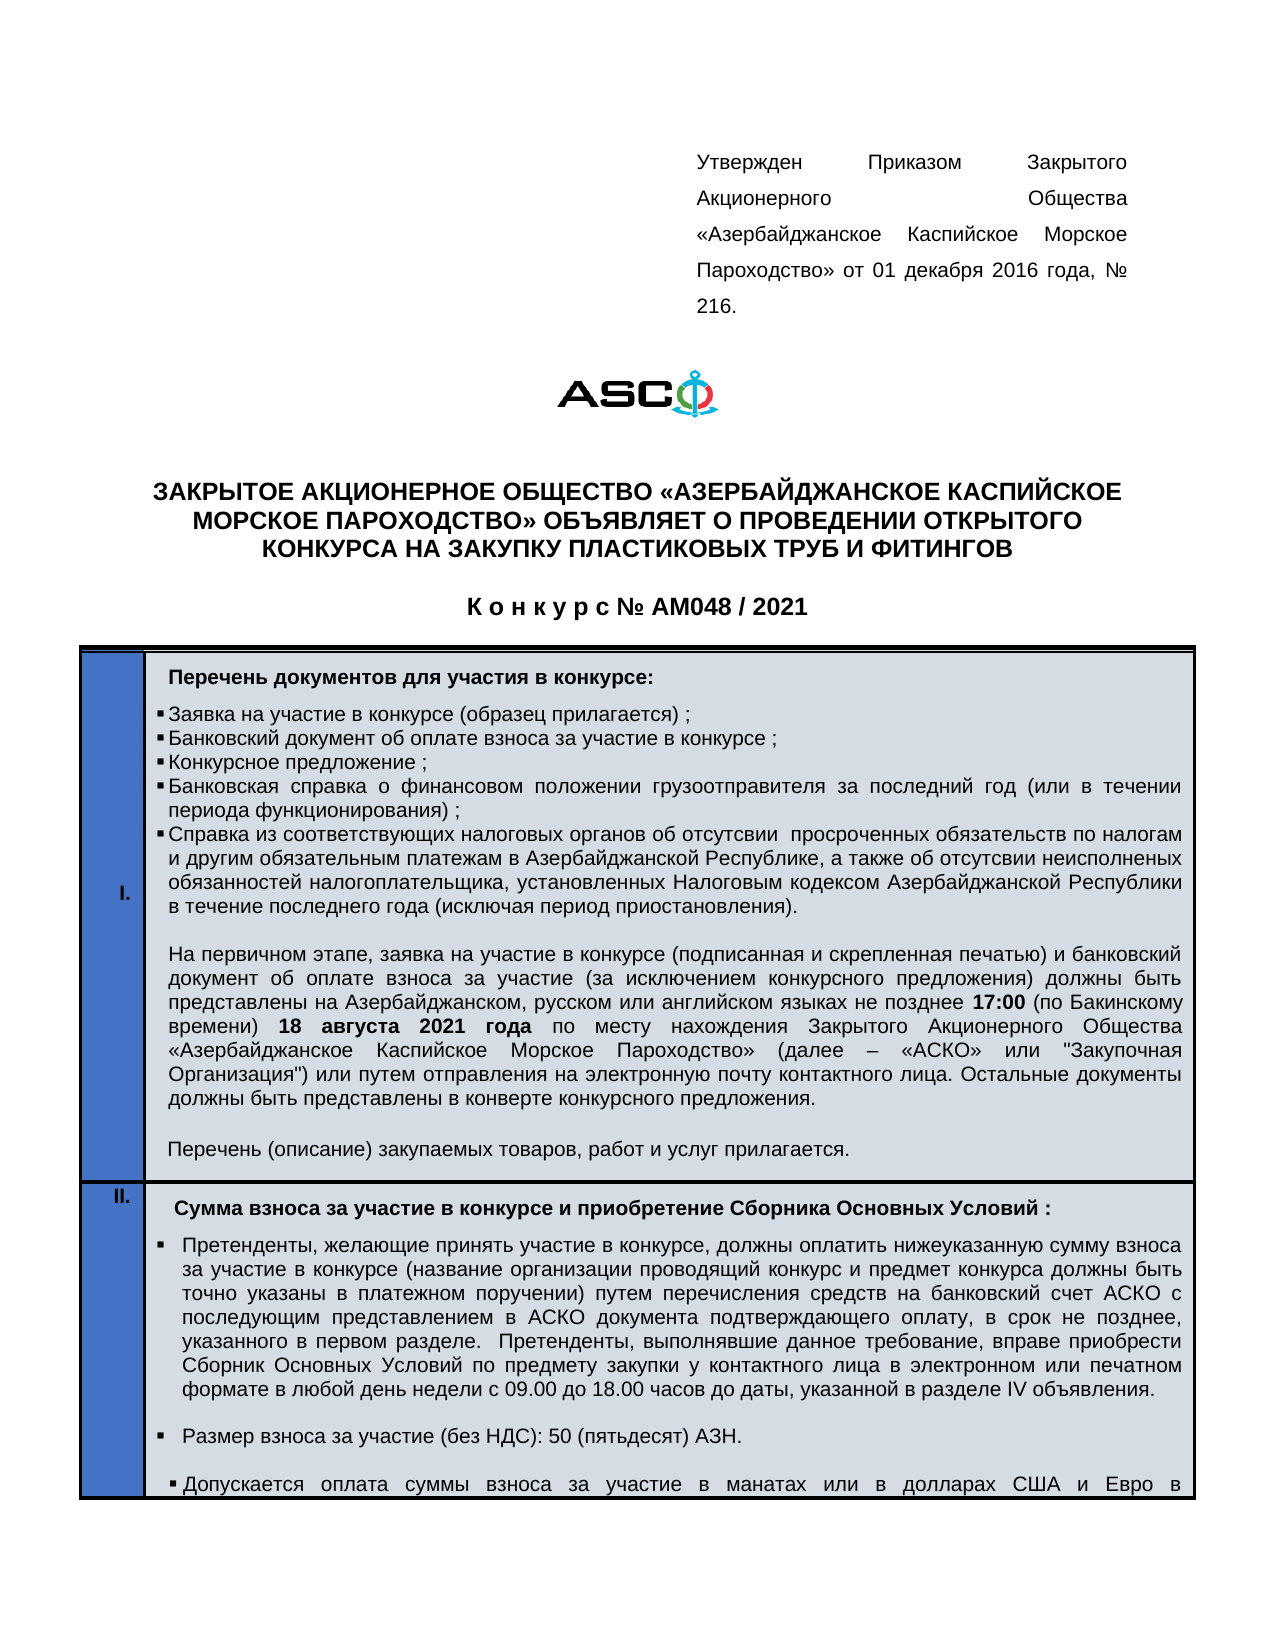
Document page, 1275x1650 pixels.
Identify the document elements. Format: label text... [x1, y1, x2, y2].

table_header Перечень документов для участия в конкурсе: Заявка на участие в конкурсе (образец прилагается) ; Банковский документ об оплате взноса за участие в конкурсе ; Конкурсное предложение ; Банковская справка о финансовом положении грузоотправителя за последний год (или в течении периода функционирования) ; Справка из соответствующих налоговых органов об отсутсвии просроченных обязательств по налогам и другим обязательным платежам в Азербайджанской Республике, а также об отсутсвии неисполненых обязанностей налогоплательщика, установленных Налоговым кодексом Азербайджанской Республики в течение последнего года (исключая период приостановления). На первичном этапе, заявка на участие в конкурсе (подписанная и скрепленная печатью) и банковский документ об оплате взноса за участие (за исключением конкурсного предложения) должны быть представлены на Азербайджанском, русском или английском языках не позднее 17:00 (по Бакинскому времени) 18 августа 2021 года по месту нахождения Закрытого Акционерного Общества «Азербайджанское Каспийское Морское Пароходство» (далее – «АСКО» или "Закупочная Организация") или путем отправления на электронную почту контактного лица. Остальные документы должны быть представлены в конверте конкурсного предложения. Перечень (описание) закупаемых товаров, работ и услуг прилагается. [146, 653, 1193, 1180]
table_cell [146, 1184, 1193, 1496]
text К о н к у р с № AM048 / 2021 [150, 592, 1125, 621]
table_header [82, 653, 143, 1180]
text ЗАКРЫТОЕ АКЦИОНЕРНОЕ ОБЩЕСТВО «АЗЕРБАЙДЖАНСКОЕ КАСПИЙСКОЕ МОРСКОЕ ПАРОХОДСТВО» ОБЪЯВЛЯЕТ О ПРОВЕДЕНИИ ОТКРЫТОГО КОНКУРСА НА ЗАКУПКУ ПЛАСТИКОВЫХ ТРУБ И ФИТИНГОВ [150, 477, 1125, 563]
table_cell [82, 1184, 143, 1496]
text Утвержден Приказом Закрытого Акционерного Общества «Азербайджанское Каспийское Морское Пароходство» от 01 декабря 2016 года, № 216. [696, 150, 1127, 318]
picture [521, 329, 754, 458]
